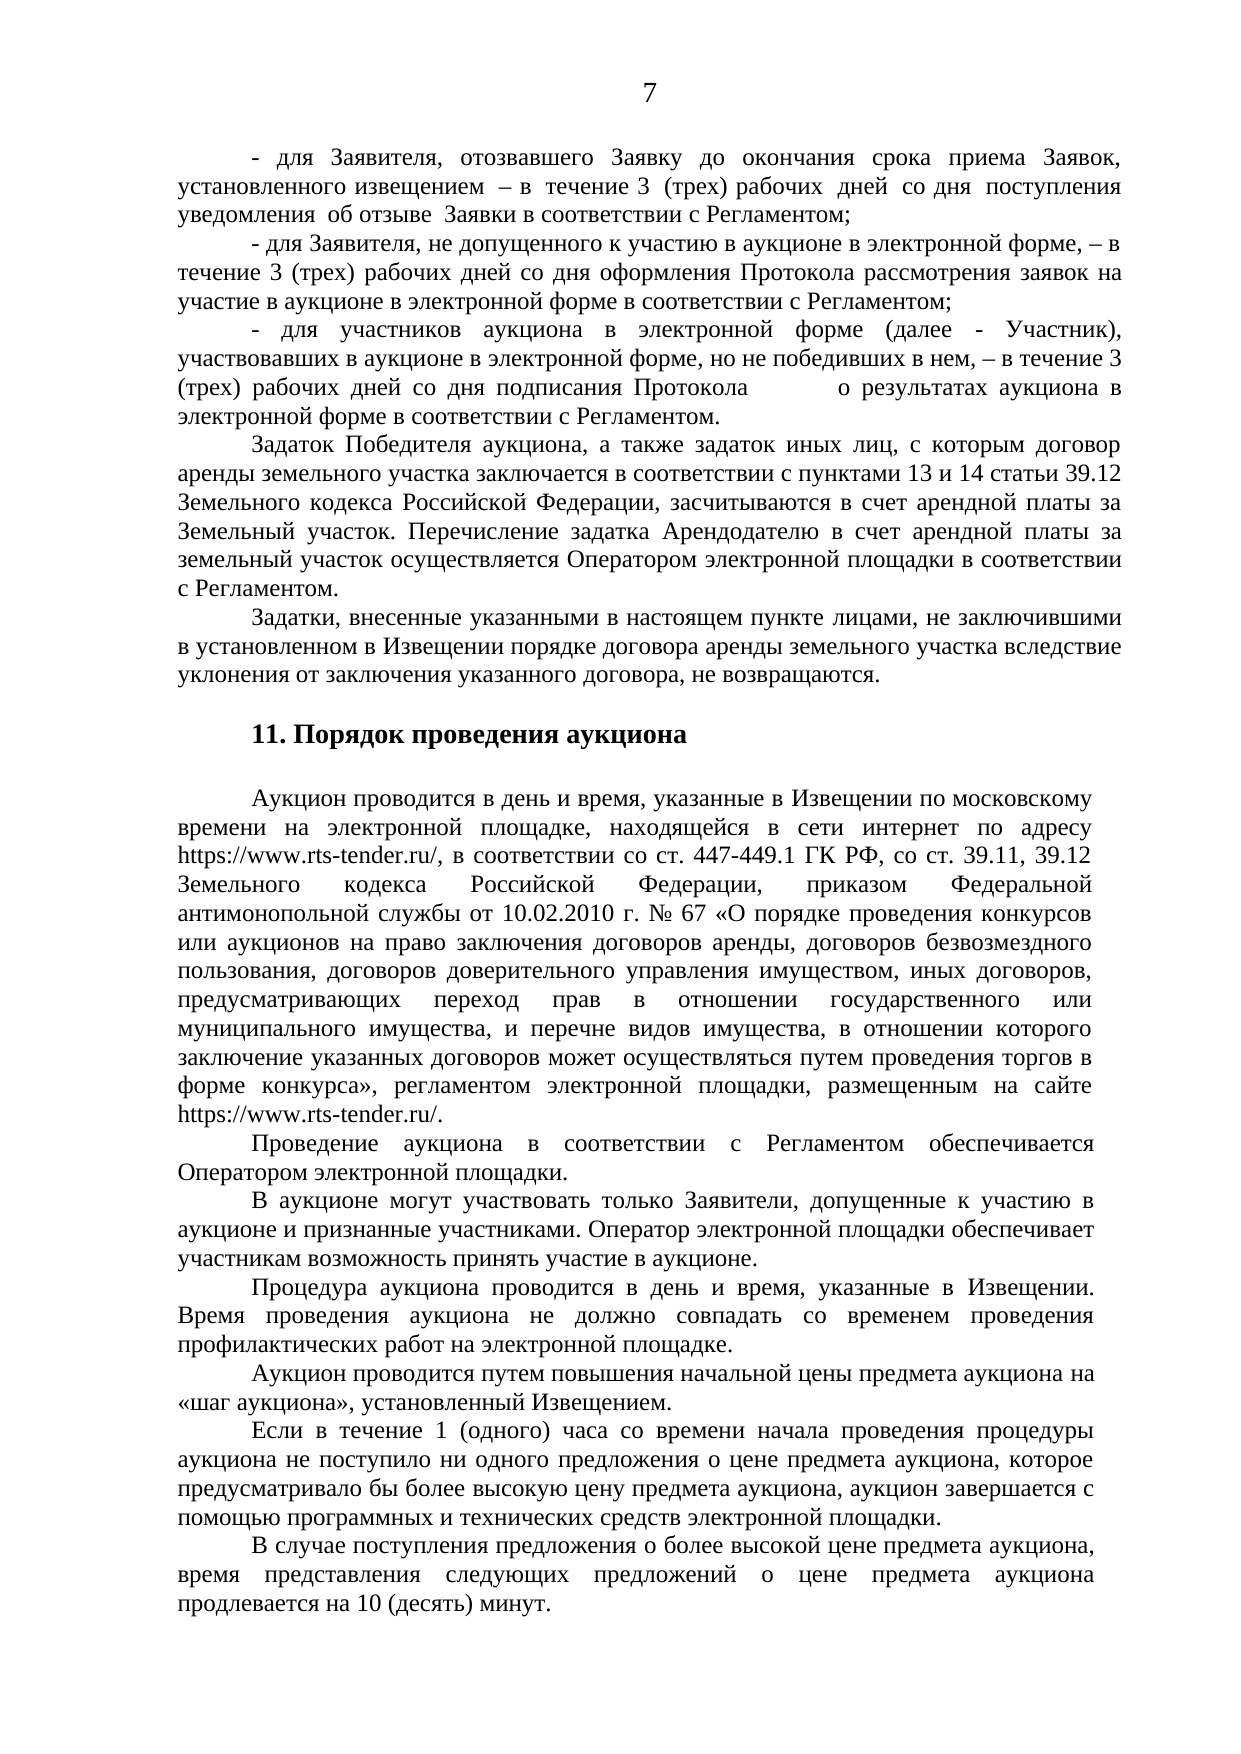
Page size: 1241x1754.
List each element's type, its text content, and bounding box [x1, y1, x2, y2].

text Проведение аукциона в соответствии с Регламентом обеспечивается Оператором электронной площадки. [177, 1128, 1095, 1186]
text Задатки, внесенные указанными в настоящем пункте лицами, не заключившими в установленном в Извещении порядке договора аренды земельного участка вследствие уклонения от заключения указанного договора, не возвращаются. [177, 602, 1122, 688]
text - для Заявителя, не допущенного к участию в аукционе в электронной форме, – в течение 3 (трех) рабочих дней со дня оформления Протокола рассмотрения заявок на участие в аукционе в электронной форме в соответствии с Регламентом; [177, 228, 1122, 314]
text Если в течение 1 (одного) часа со времени начала проведения процедуры аукциона не поступило ни одного предложения о цене предмета аукциона, которое предусматривало бы более высокую цену предмета аукциона, аукцион завершается с помощью программных и технических средств электронной площадки. [177, 1416, 1094, 1531]
text В случае поступления предложения о более высокой цене предмета аукциона, время представления следующих предложений о цене предмета аукциона продлевается на 10 (десять) минут. [177, 1531, 1095, 1617]
text Задаток Победителя аукциона, а также задаток иных лиц, с которым договор аренды земельного участка заключается в соответствии с пунктами 13 и 14 статьи 39.12 Земельного кодекса Российской Федерации, засчитываются в счет арендной платы за Земельный участок. Перечисление задатка Арендодателю в счет арендной платы за земельный участок осуществляется Оператором электронной площадки в соответствии с Регламентом. [177, 429, 1122, 602]
text - для Заявителя, отозвавшего Заявку до окончания срока приема Заявок, установленного извещением – в течение 3 (трех) рабочих дней со дня поступления уведомления об отзыве Заявки в соответствии с Регламентом; [177, 142, 1122, 228]
text В аукционе могут участвовать только Заявители, допущенные к участию в аукционе и признанные участниками. Оператор электронной площадки обеспечивает участникам возможность принять участие в аукционе. [177, 1186, 1095, 1272]
text Процедура аукциона проводится в день и время, указанные в Извещении. Время проведения аукциона не должно совпадать со временем проведения профилактических работ на электронной площадке. [177, 1272, 1095, 1358]
text Аукцион проводится в день и время, указанные в Извещении по московскому времени на электронной площадке, находящейся в сети интернет по адресу https://www.rts-tender.ru/, в соответствии со ст. 447-449.1 ГК РФ, со ст. 39.11, 39.12 Земельного кодекса Российской Федерации, приказом Федеральной антимонопольной службы от 10.02.2010 г. № 67 «О порядке проведения конкурсов или аукционов на право заключения договоров аренды, договоров безвозмездного пользования, договоров доверительного управления имуществом, иных договоров, предусматривающих переход прав в отношении государственного или муниципального имущества, и перечне видов имущества, в отношении которого заключение указанных договоров может осуществляться путем проведения торгов в форме конкурса», регламентом электронной площадки, размещенным на сайте https://www.rts-tender.ru/. [177, 783, 1093, 1128]
text - для участников аукциона в электронной форме (далее - Участник), участвовавших в аукционе в электронной форме, но не победивших в нем, – в течение 3 (трех) рабочих дней со дня подписания Протокола о результатах аукциона в электронной форме в соответствии с Регламентом. [177, 314, 1122, 429]
text Аукцион проводится путем повышения начальной цены предмета аукциона на «шаг аукциона», установленный Извещением. [177, 1358, 1095, 1416]
text 11. Порядок проведения аукциона [177, 717, 1122, 749]
